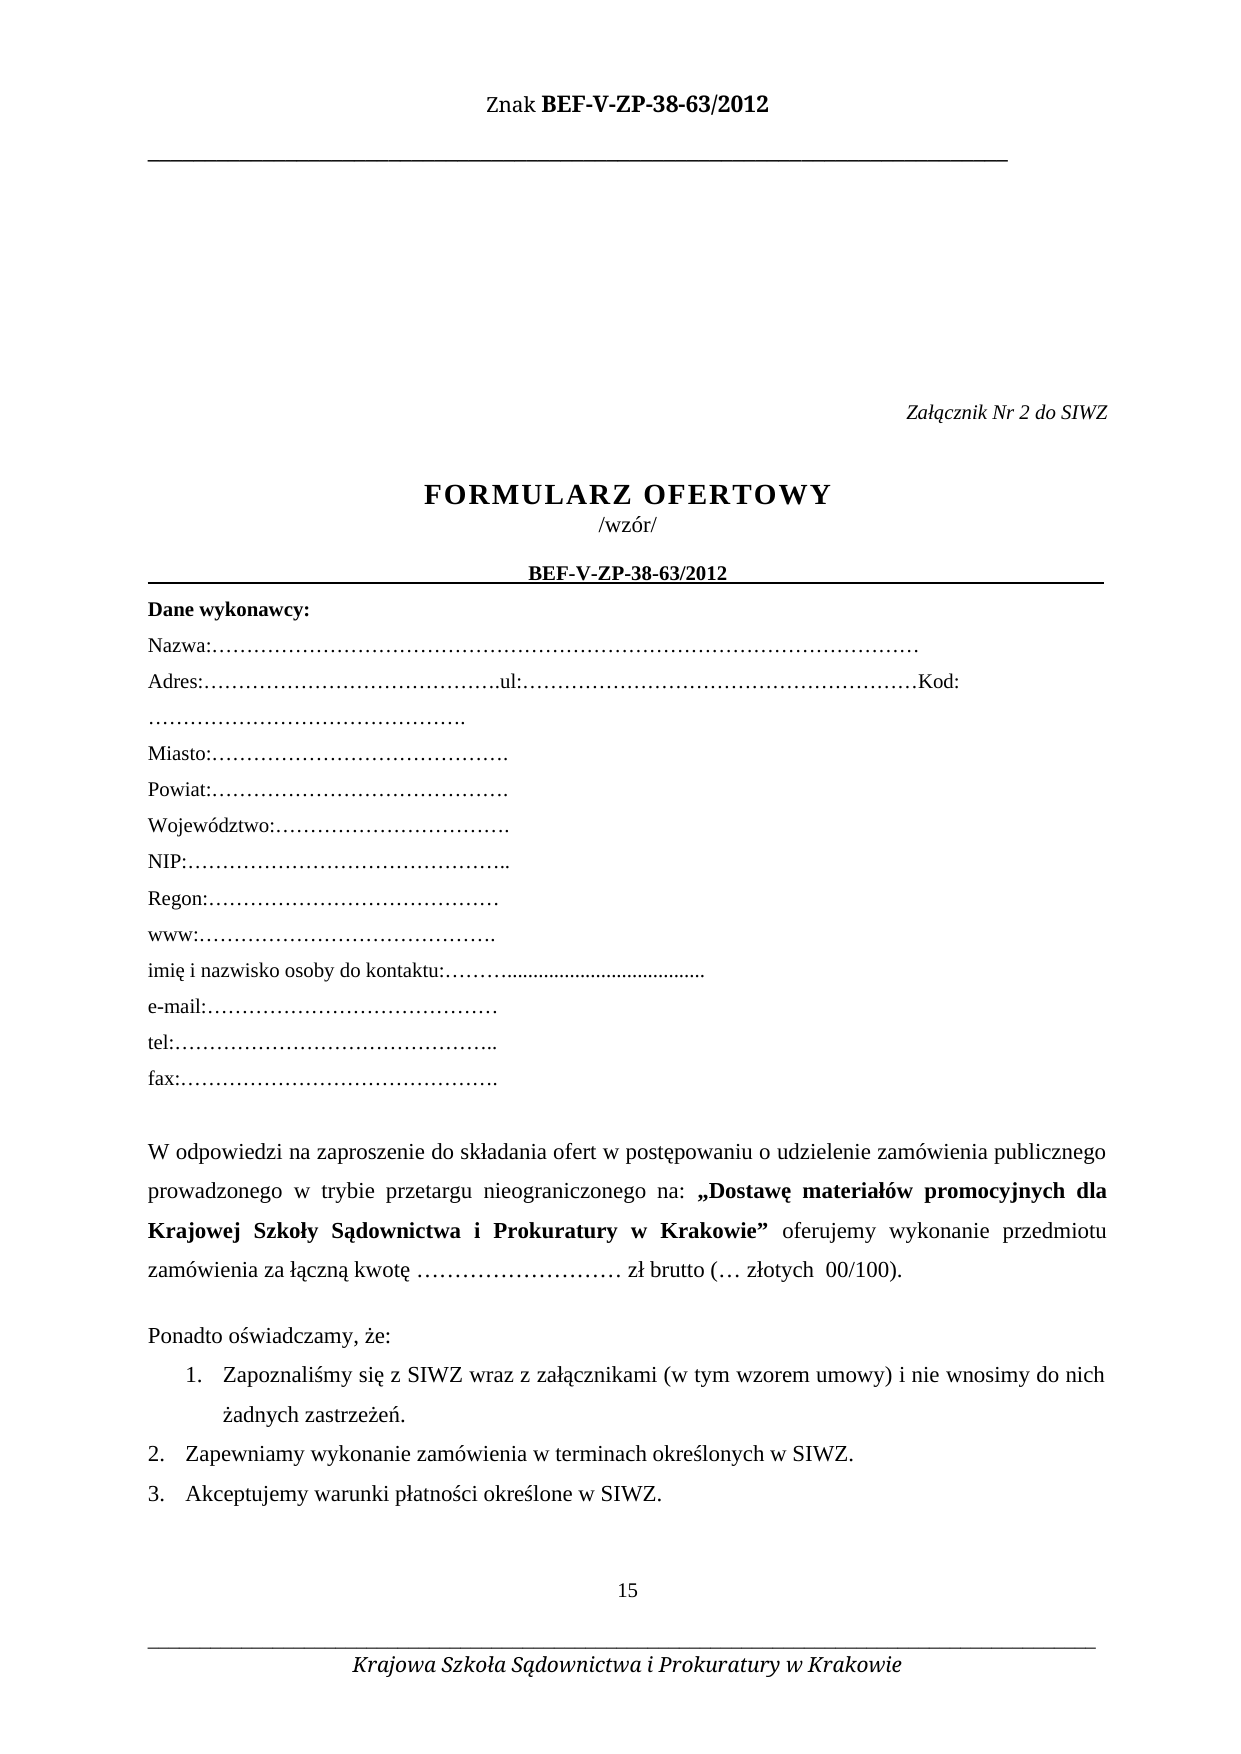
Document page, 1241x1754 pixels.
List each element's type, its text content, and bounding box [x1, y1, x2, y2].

list Zapoznaliśmy się z SIWZ wraz z załącznikami (w tym wzorem umowy) i nie wnosimy do nich żadnych zastrzeżeń. [185, 1362, 1107, 1427]
text fax:………………………………………. [148, 1066, 1107, 1090]
text Powiat:……………………………………. [148, 777, 1107, 801]
text e-mail:…………………………………… [148, 994, 1107, 1018]
text BEF-V-ZP-38-63/2012 [148, 561, 1107, 585]
text /wzór/ [148, 511, 1107, 537]
text tel:……………………………………….. [148, 1030, 1107, 1054]
text Województwo:……………………………. [148, 813, 1107, 837]
text Miasto:……………………………………. [148, 741, 1107, 765]
text NIP:……………………………………….. [148, 849, 1107, 873]
text imię i nazwisko osoby do kontaktu:………...................................... [148, 958, 1240, 982]
text Regon:…………………………………… [148, 886, 1107, 909]
text Załącznik Nr 2 do SIWZ [148, 400, 1107, 424]
list Akceptujemy warunki płatności określone w SIWZ. [148, 1480, 1107, 1506]
text Dane wykonawcy: [148, 597, 1107, 621]
text Ponadto oświadczamy, że: [148, 1322, 1107, 1348]
text Adres:…………………………………….ul:…………………………………………………Kod:………………………………………. [148, 669, 1107, 729]
text Nazwa:………………………………………………………………………………………… [148, 633, 1107, 657]
text FORMULARZ OFERTOWY [148, 477, 1107, 511]
list Zapewniamy wykonanie zamówienia w terminach określonych w SIWZ. [148, 1441, 1107, 1467]
text W odpowiedzi na zaproszenie do składania ofert w postępowaniu o udzielenie zamówienia publicznego prowadzonego w trybie przetargu nieograniczonego na: „Dostawę materiałów promocyjnych dla Krajowej Szkoły Sądownictwa i Prokuratury w Krakowie” oferujemy wykonanie przedmiotu zamówienia za łączną kwotę ……………………… zł brutto (… złotych 00/100). [148, 1138, 1107, 1283]
text www:……………………………………. [148, 922, 1107, 946]
